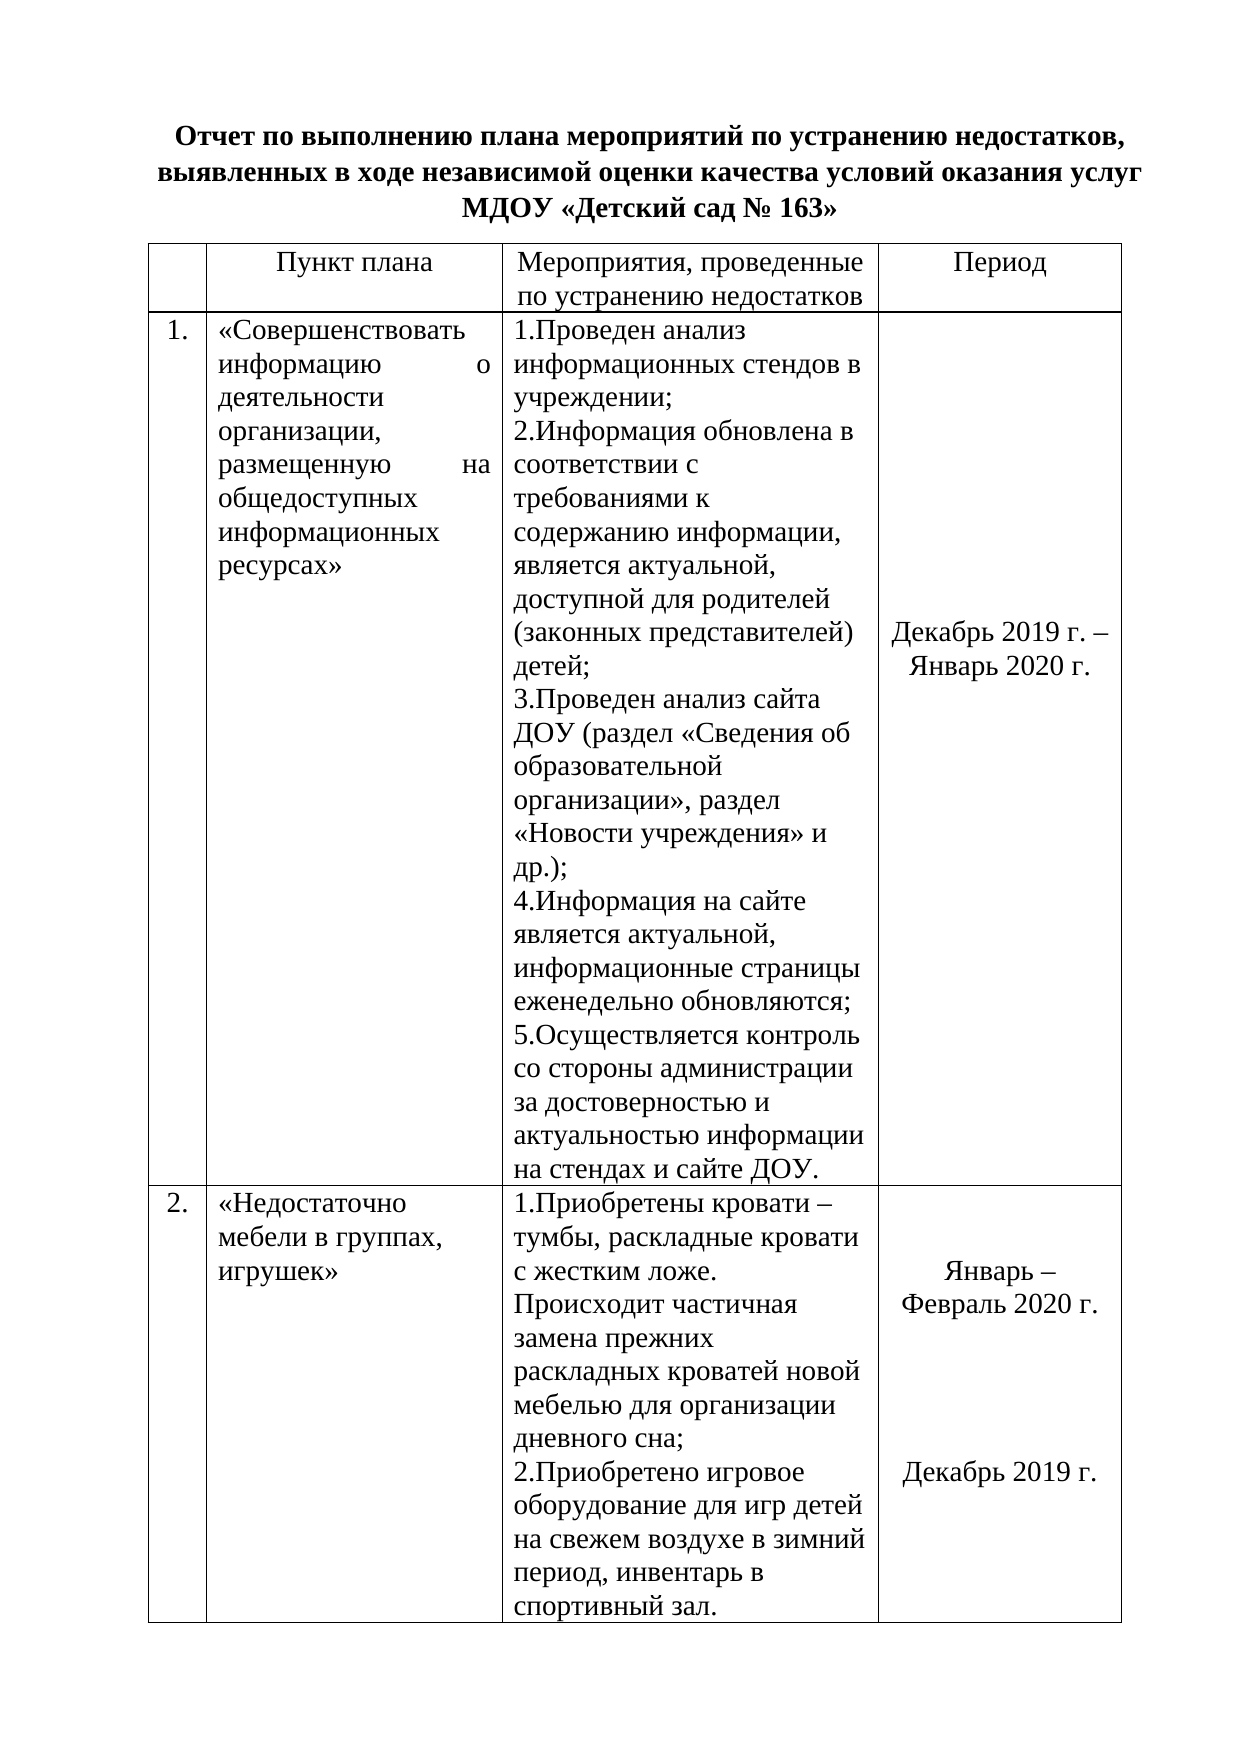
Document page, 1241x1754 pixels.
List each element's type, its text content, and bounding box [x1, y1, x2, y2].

table_header [149, 244, 206, 311]
table_header Пункт плана [207, 244, 502, 311]
table_cell 2. [149, 1186, 206, 1622]
table_cell 1. [149, 313, 206, 1184]
table_cell 1.Проведен анализ информационных стендов в учреждении; 2.Информация обновлена в соответствии с требованиями к содержанию информации, является актуальной, доступной для родителей (законных представителей) детей; 3.Проведен анализ сайта ДОУ (раздел «Сведения об образовательной организации», раздел «Новости учреждения» и др.); 4.Информация на сайте является актуальной, информационные страницы еженедельно обновляются; 5.Осуществляется контроль со стороны администрации за достоверностью и актуальностью информации на стендах и сайте ДОУ. [503, 313, 878, 1184]
table_cell «Недостаточно мебели в группах, игрушек» [207, 1186, 502, 1622]
table_cell Декабрь 2019 г. – Январь 2020 г. [879, 313, 1121, 1184]
table_cell «Совершенствовать информацию о деятельности организации, размещенную на общедоступных информационных ресурсах» [207, 313, 502, 1184]
table_cell 1.Приобретены кровати – тумбы, раскладные кровати с жестким ложе. Происходит частичная замена прежних раскладных кроватей новой мебелью для организации дневного сна; 2.Приобретено игровое оборудование для игр детей на свежем воздухе в зимний период, инвентарь в спортивный зал. [503, 1186, 878, 1622]
table_header Мероприятия, проведенные по устранению недостатков [503, 244, 878, 311]
table_header Период [879, 244, 1121, 311]
table_cell Январь – Февраль 2020 г. Декабрь 2019 г. [879, 1186, 1121, 1622]
text Отчет по выполнению плана мероприятий по устранению недостатков, выявленных в ходе независимой оценки качества условий оказания услуг МДОУ «Детский сад № 163» [148, 118, 1152, 224]
